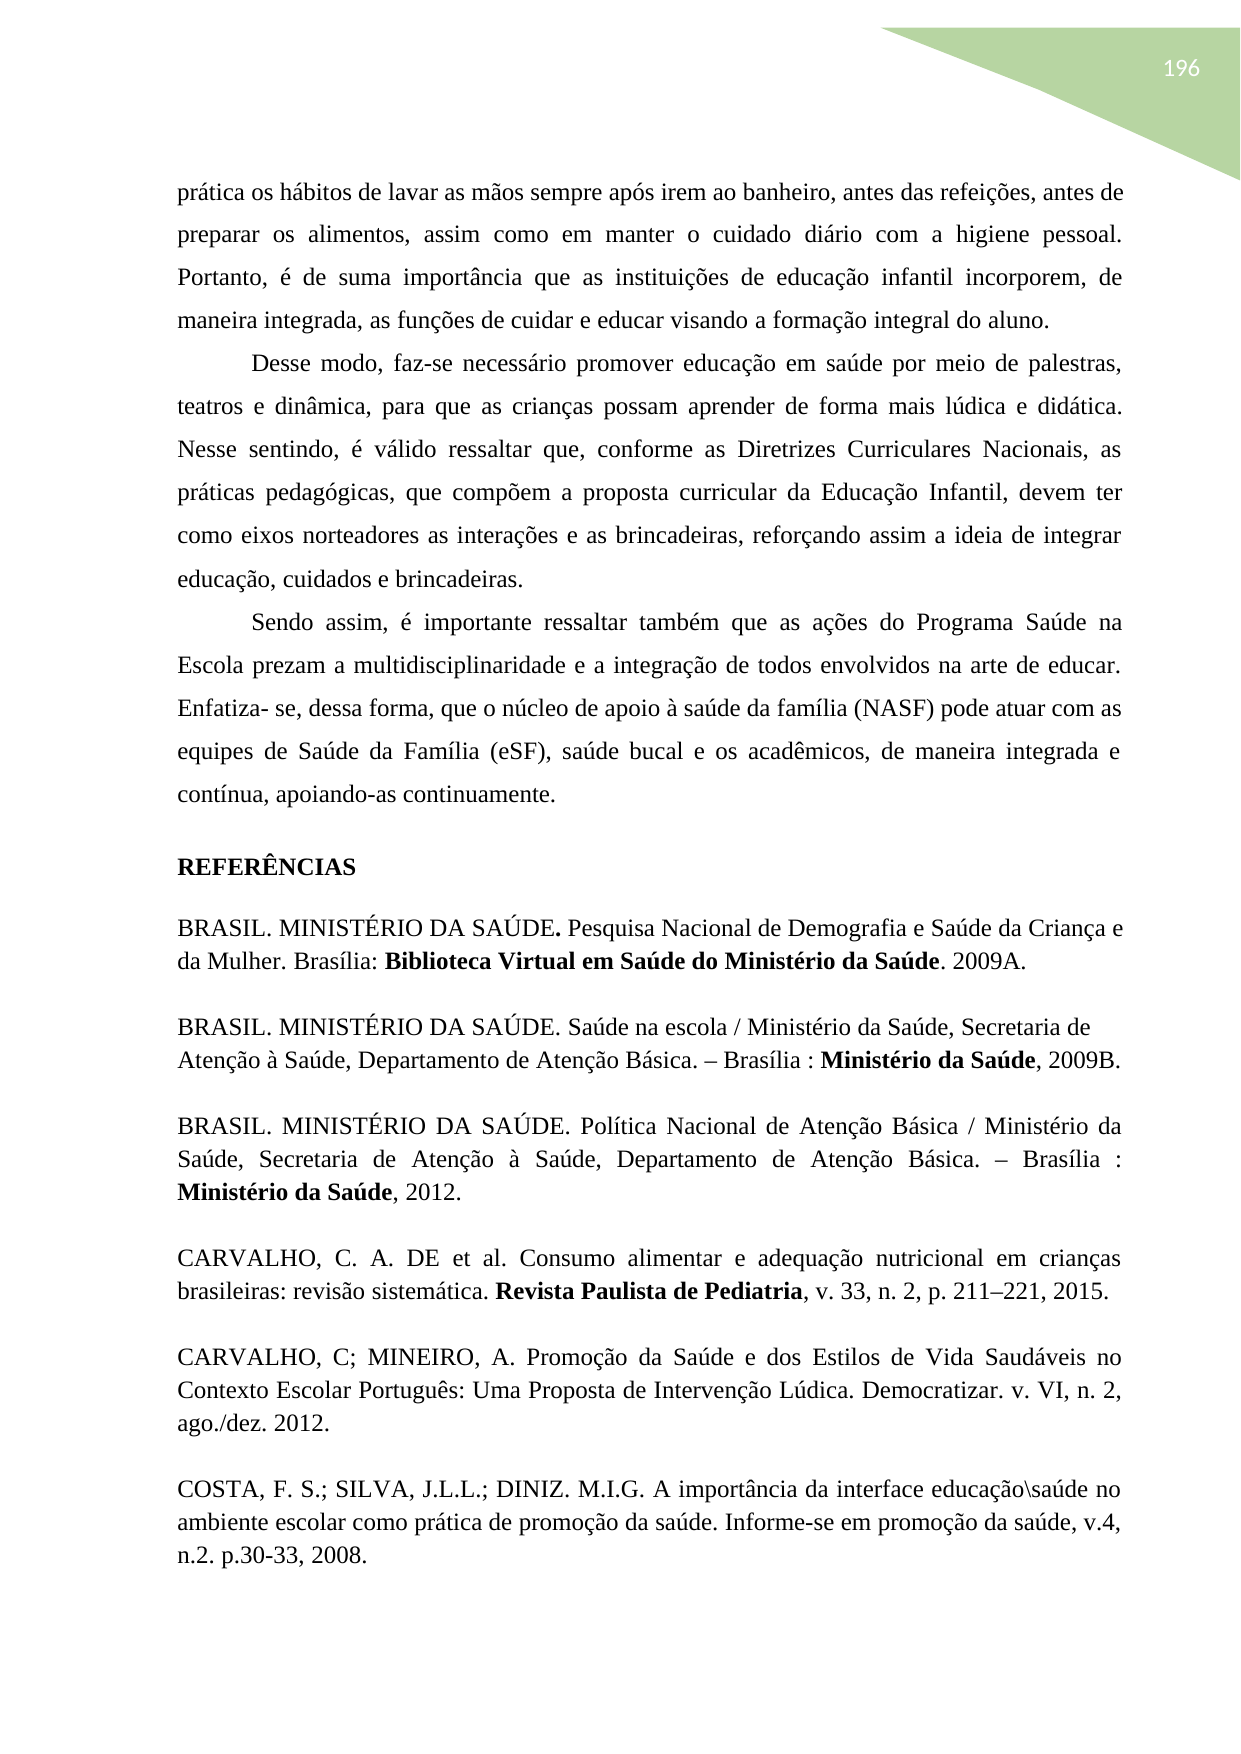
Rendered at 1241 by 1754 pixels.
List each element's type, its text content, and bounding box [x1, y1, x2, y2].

text Desse modo, faz-se necessário promover educação em saúde por meio de palestras, teatros e dinâmica, para que as crianças possam aprender de forma mais lúdica e didática. Nesse sentindo, é válido ressaltar que, conforme as Diretrizes Curriculares Nacionais, as práticas pedagógicas, que compõem a proposta curricular da Educação Infantil, devem ter como eixos norteadores as interações e as brincadeiras, reforçando assim a ideia de integrar educação, cuidados e brincadeiras. [177, 348, 1123, 592]
text preparar os alimentos, assim como em manter o cuidado diário com a higiene pessoal. Portanto, é de suma importância que as instituições de educação infantil incorporem, de maneira integrada, as funções de cuidar e educar visando a formação integral do aluno. [177, 219, 1122, 334]
text BRASIL. MINISTÉRIO DA SAÚDE. Saúde na escola / Ministério da Saúde, Secretaria de Atenção à Saúde, Departamento de Atenção Básica. – Brasília : Ministério da Saúde, 2009B. [177, 1012, 1135, 1074]
text Sendo assim, é importante ressaltar também que as ações do Programa Saúde na Escola prezam a multidisciplinaridade e a integração de todos envolvidos na arte de educar. Enfatiza- se, dessa forma, que o núcleo de apoio à saúde da família (NASF) pode atuar com as equipes de Saúde da Família (eSF), saúde bucal e os acadêmicos, de maneira integrada e contínua, apoiando-as continuamente. [177, 607, 1122, 808]
text BRASIL. MINISTÉRIO DA SAÚDE. Política Nacional de Atenção Básica / Ministério da Saúde, Secretaria de Atenção à Saúde, Departamento de Atenção Básica. – Brasília : Ministério da Saúde, 2012. [177, 1111, 1123, 1206]
text CARVALHO, C. A. DE et al. Consumo alimentar e adequação nutricional em crianças brasileiras: revisão sistemática. Revista Paulista de Pediatria, v. 33, n. 2, p. 211–221, 2015. [177, 1243, 1122, 1304]
text BRASIL. MINISTÉRIO DA SAÚDE. Pesquisa Nacional de Demografia e Saúde da Criança e da Mulher. Brasília: Biblioteca Virtual em Saúde do Ministério da Saúde. 2009A. [177, 913, 1135, 975]
text CARVALHO, C; MINEIRO, A. Promoção da Saúde e dos Estilos de Vida Saudáveis no Contexto Escolar Português: Uma Proposta de Intervenção Lúdica. Democratizar. v. VI, n. 2, ago./dez. 2012. [177, 1342, 1123, 1437]
text COSTA, F. S.; SILVA, J.L.L.; DINIZ. M.I.G. A importância da interface educação\saúde no ambiente escolar como prática de promoção da saúde. Informe-se em promoção da saúde, v.4, n.2. p.30-33, 2008. [177, 1474, 1122, 1569]
subtitle REFERÊNCIAS [177, 852, 1213, 881]
